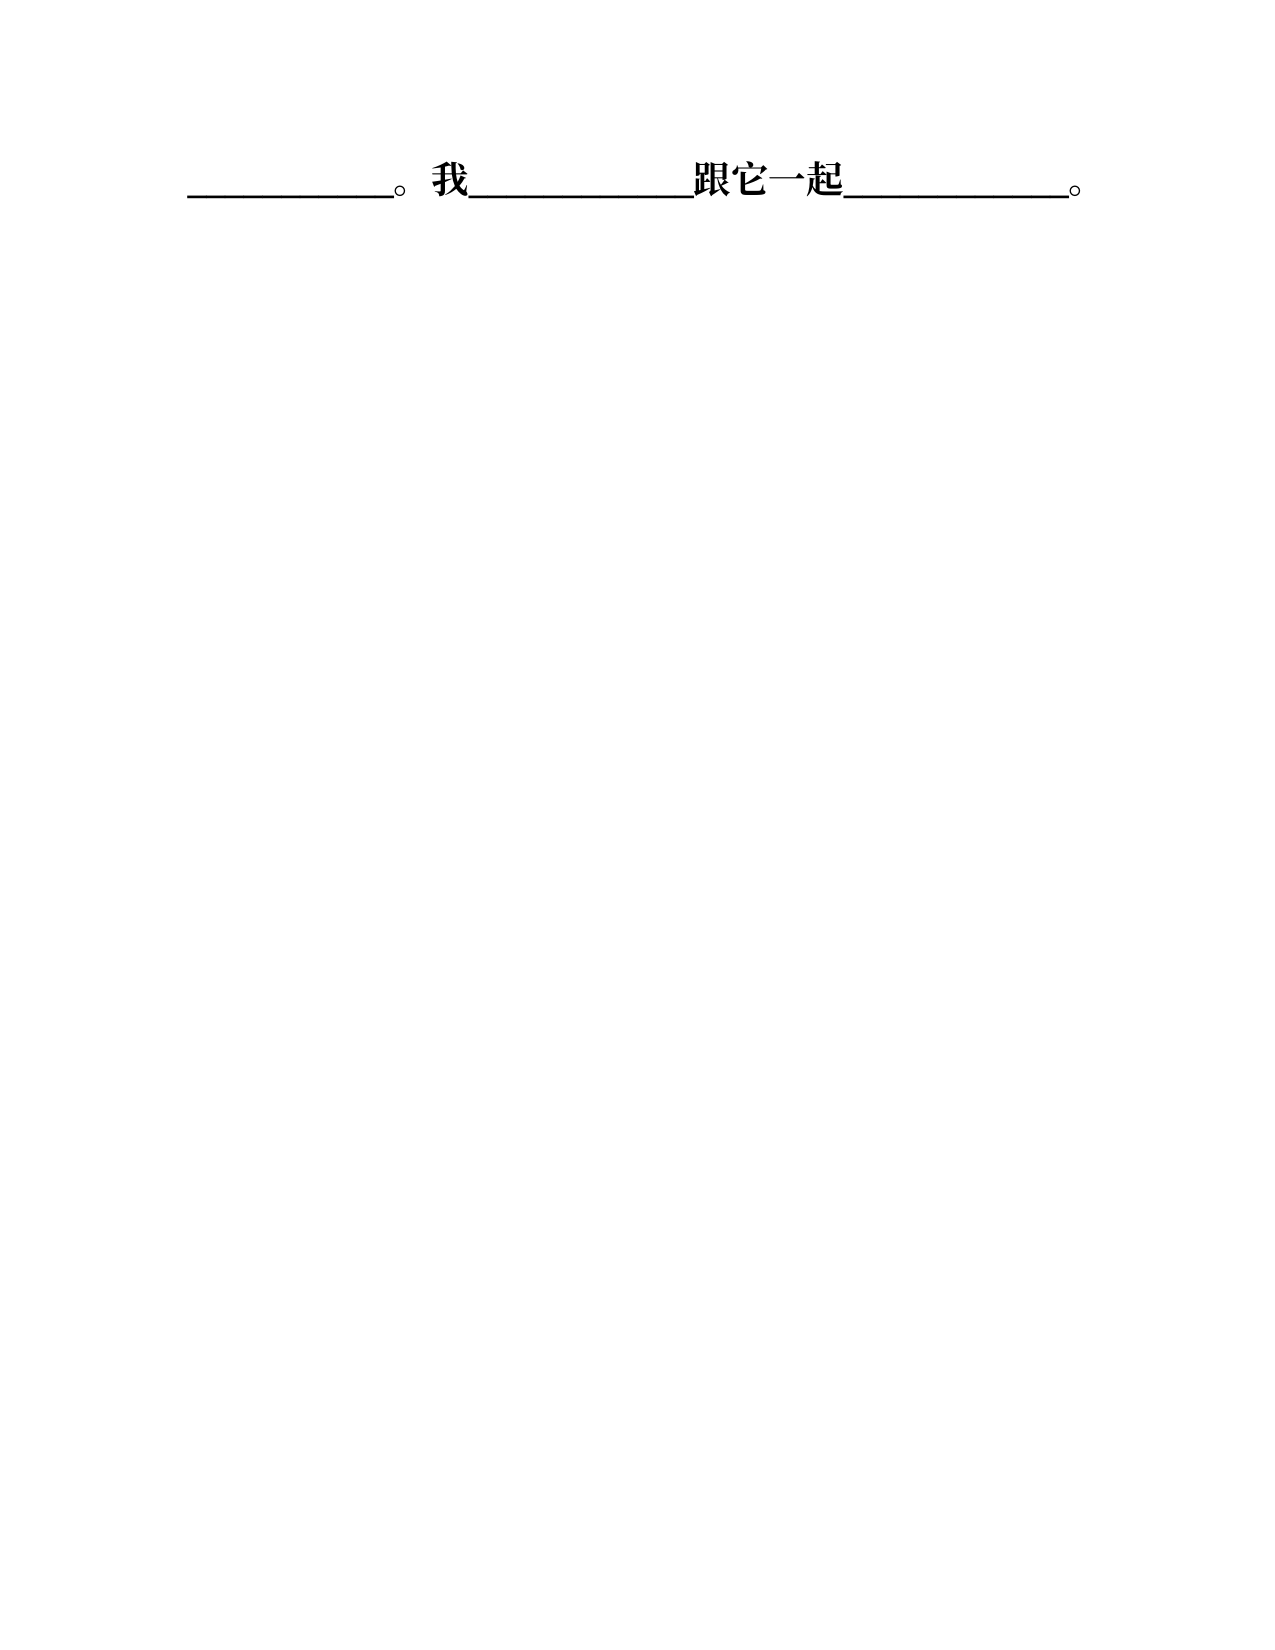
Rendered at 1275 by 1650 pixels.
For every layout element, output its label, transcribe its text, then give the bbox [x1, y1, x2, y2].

text ___________。我____________跟它一起____________。 [187, 150, 1087, 204]
